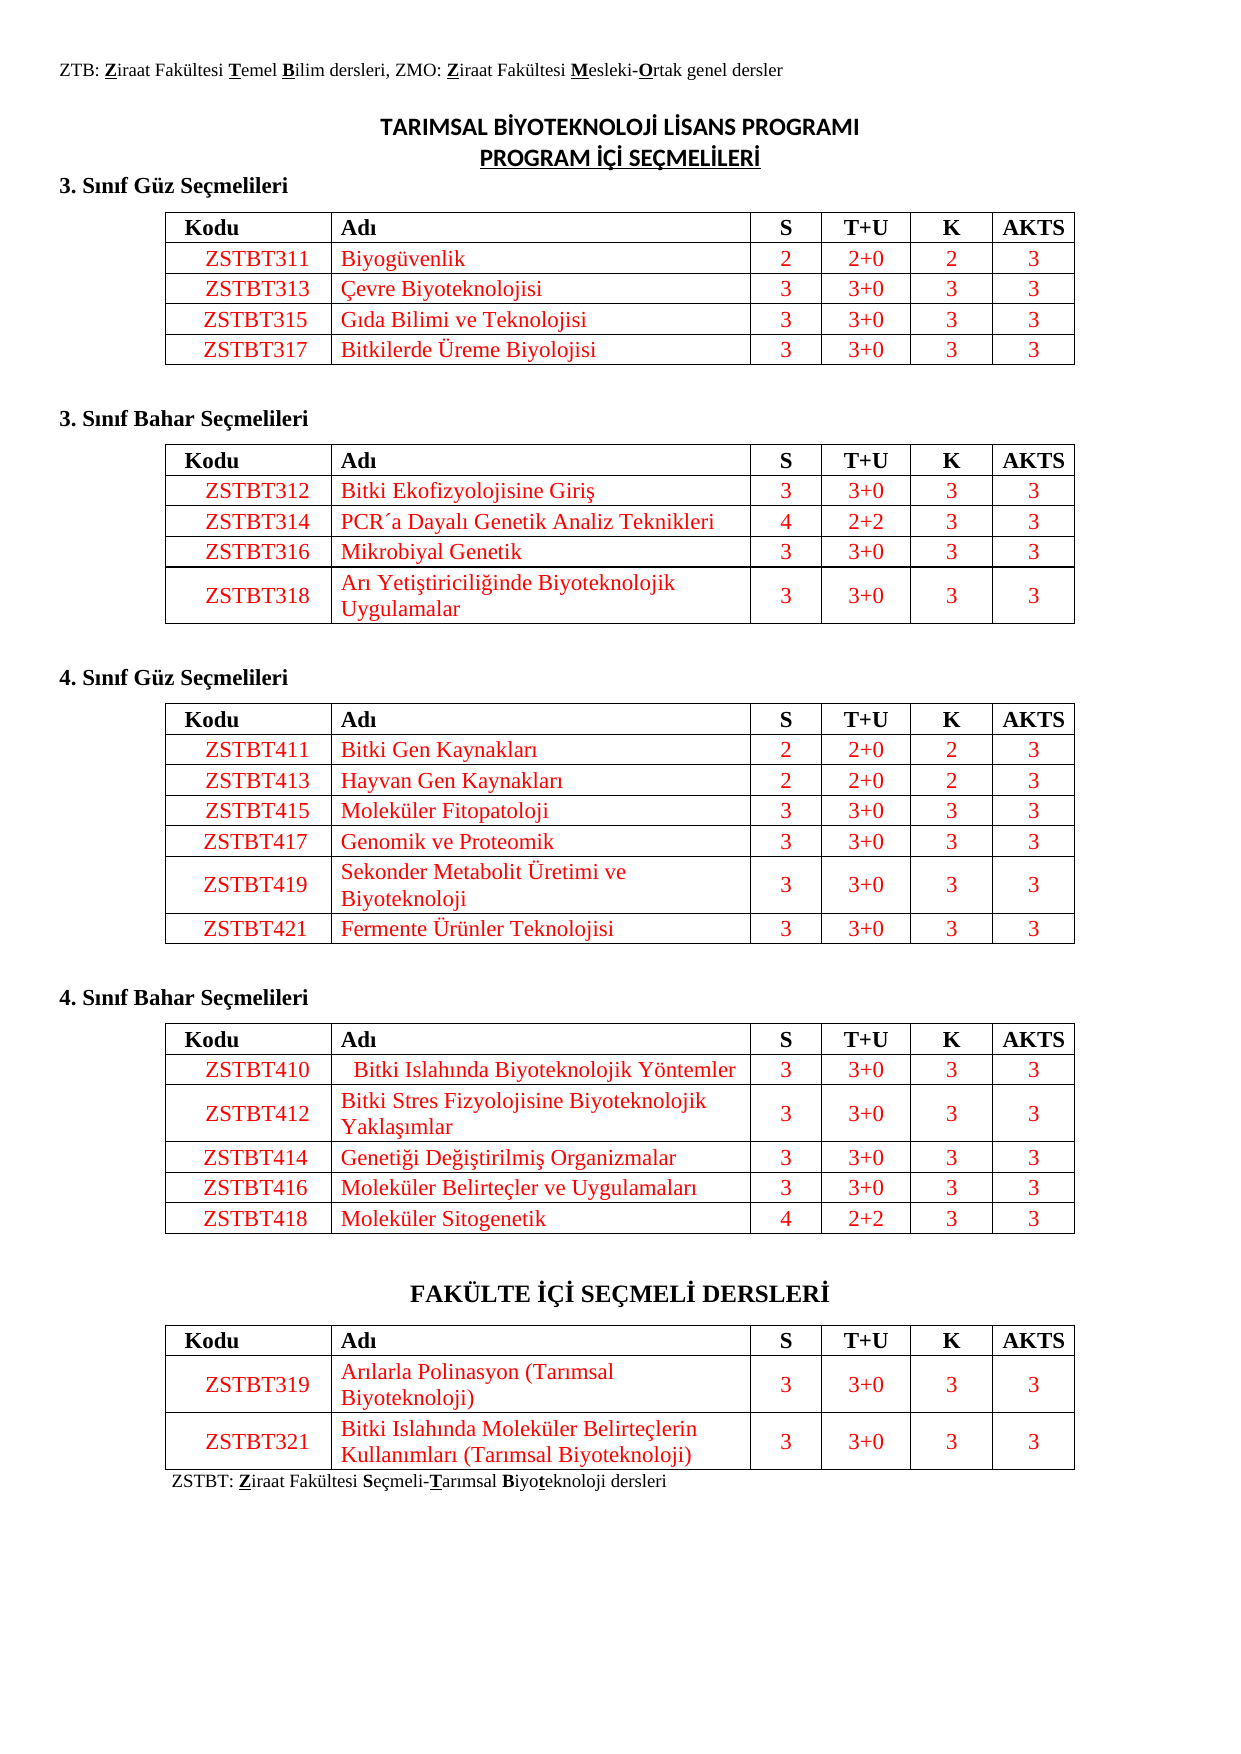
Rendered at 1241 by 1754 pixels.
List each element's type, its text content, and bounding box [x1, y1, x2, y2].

table_header S [751, 445, 821, 475]
table_cell 3+0 [822, 1356, 910, 1412]
table_cell PCR´a Dayalı Genetik Analiz Teknikleri [332, 506, 750, 536]
table_cell Arı Yetiştiriciliğinde Biyoteknolojik Uygulamalar [332, 568, 750, 623]
table_header K [911, 445, 992, 475]
table_cell 3+0 [822, 796, 910, 825]
table_cell 3 [993, 1413, 1074, 1469]
table_cell Moleküler Fitopatoloji [332, 796, 750, 825]
table_cell 3+0 [822, 537, 910, 566]
table_header Adı [332, 445, 750, 475]
table_cell Bitki Ekofizyolojisine Giriş [332, 476, 750, 505]
table_cell Bitki Stres Fizyolojisine Biyoteknolojik Yaklaşımlar [332, 1085, 750, 1141]
table_cell 2 [751, 735, 821, 764]
table_header AKTS [993, 1326, 1074, 1355]
table_cell ZSTBT412 [166, 1085, 331, 1141]
table_header AKTS [993, 1024, 1074, 1054]
table_header AKTS [993, 213, 1074, 242]
table_cell ZSTBT311 [166, 243, 331, 273]
table_header Kodu [166, 1326, 331, 1355]
table_cell 3 [911, 274, 992, 303]
table_header Kodu [166, 213, 331, 242]
table_cell ZSTBT416 [166, 1173, 331, 1202]
table_cell 3 [993, 765, 1074, 795]
table_cell 3 [751, 796, 821, 825]
table_header T+U [822, 1024, 910, 1054]
text TARIMSAL BİYOTEKNOLOJİ LİSANS PROGRAMI [59, 111, 1181, 142]
table_header S [751, 704, 821, 734]
table_cell 3 [751, 304, 821, 334]
table_cell 3 [911, 1085, 992, 1141]
table_cell 3 [993, 1173, 1074, 1202]
table_cell 3 [993, 826, 1074, 856]
table_cell Bitkilerde Üreme Biyolojisi [332, 335, 750, 364]
table_cell 3 [993, 1085, 1074, 1141]
table_cell 3 [751, 1413, 821, 1469]
text 3. Sınıf Bahar Seçmelileri [59, 405, 1181, 431]
table_cell 3 [751, 914, 821, 943]
table_header Kodu [166, 1024, 331, 1054]
table_cell ZSTBT410 [166, 1055, 331, 1084]
table_header Adı [332, 1024, 750, 1054]
table_header Kodu [166, 445, 331, 475]
table_cell 3+0 [822, 826, 910, 856]
table_cell Mikrobiyal Genetik [332, 537, 750, 566]
table_header AKTS [993, 445, 1074, 475]
table_cell Biyogüvenlik [332, 243, 750, 273]
table_cell 3 [993, 857, 1074, 913]
table_cell 3+0 [822, 1085, 910, 1141]
table_cell 3+0 [822, 1055, 910, 1084]
table_cell 3 [751, 1356, 821, 1412]
table_cell 3 [751, 1055, 821, 1084]
table_cell 3 [911, 857, 992, 913]
table_cell ZSTBT319 [166, 1356, 331, 1412]
table_cell 3+0 [822, 857, 910, 913]
table_cell ZSTBT315 [166, 304, 331, 334]
table_cell ZSTBT414 [166, 1142, 331, 1172]
table_cell 3+0 [822, 1413, 910, 1469]
table_cell 3 [911, 476, 992, 505]
table_cell ZSTBT421 [166, 914, 331, 943]
table_cell 3 [911, 335, 992, 364]
table_cell 3 [911, 796, 992, 825]
table_cell 3 [993, 796, 1074, 825]
text FAKÜLTE İÇİ SEÇMELİ DERSLERİ [59, 1279, 1181, 1308]
table_cell ZSTBT317 [166, 335, 331, 364]
table_cell ZSTBT417 [166, 826, 331, 856]
table_cell ZSTBT318 [166, 568, 331, 623]
table_cell 3+0 [822, 914, 910, 943]
table_cell 3 [993, 1055, 1074, 1084]
text ZSTBT: Ziraat Fakültesi Seçmeli-Tarımsal Biyoteknoloji dersleri [59, 1470, 1181, 1491]
text ZTB: Ziraat Fakültesi Temel Bilim dersleri, ZMO: Ziraat Fakültesi Mesleki-Ortak genel dersler [59, 59, 1181, 81]
table_cell Genetiği Değiştirilmiş Organizmalar [332, 1142, 750, 1172]
table_cell ZSTBT415 [166, 796, 331, 825]
table_cell 2 [751, 765, 821, 795]
table_header K [911, 704, 992, 734]
table_cell ZSTBT314 [166, 506, 331, 536]
table_cell 3 [993, 274, 1074, 303]
table_cell Çevre Biyoteknolojisi [332, 274, 750, 303]
table_cell Fermente Ürünler Teknolojisi [332, 914, 750, 943]
table_cell Genomik ve Proteomik [332, 826, 750, 856]
table_cell 3 [911, 1203, 992, 1233]
table_cell 3 [911, 1142, 992, 1172]
table_cell 3+0 [822, 304, 910, 334]
table_cell 3 [911, 1356, 992, 1412]
table_header S [751, 1024, 821, 1054]
table_header Kodu [166, 704, 331, 734]
table_cell Moleküler Sitogenetik [332, 1203, 750, 1233]
table_cell 3+0 [822, 476, 910, 505]
table_cell Bitki Gen Kaynakları [332, 735, 750, 764]
table_cell 3+0 [822, 568, 910, 623]
table_cell 3 [751, 537, 821, 566]
table_cell 2+2 [822, 1203, 910, 1233]
table_cell ZSTBT419 [166, 857, 331, 913]
table_cell 3 [751, 274, 821, 303]
table_header S [751, 213, 821, 242]
table_header Adı [332, 213, 750, 242]
table_cell 3+0 [822, 274, 910, 303]
table_header AKTS [993, 704, 1074, 734]
table_cell 2 [911, 765, 992, 795]
table_cell ZSTBT313 [166, 274, 331, 303]
table_cell 3 [751, 1085, 821, 1141]
table_header K [911, 1024, 992, 1054]
table_cell Bitki Islahında Biyoteknolojik Yöntemler [332, 1055, 750, 1084]
table_cell 2 [911, 735, 992, 764]
table_cell 3 [993, 335, 1074, 364]
table_cell Hayvan Gen Kaynakları [332, 765, 750, 795]
table_cell ZSTBT418 [166, 1203, 331, 1233]
table_cell 3 [911, 1413, 992, 1469]
table_header T+U [822, 213, 910, 242]
table_cell 3 [751, 1142, 821, 1172]
table_cell 3 [911, 304, 992, 334]
table_cell 2+0 [822, 243, 910, 273]
text 4. Sınıf Güz Seçmelileri [59, 664, 1181, 690]
table_cell 3 [993, 476, 1074, 505]
table_cell 2 [751, 243, 821, 273]
table_header T+U [822, 445, 910, 475]
table_header S [751, 1326, 821, 1355]
table_cell 2+0 [822, 735, 910, 764]
table_cell Arılarla Polinasyon (Tarımsal Biyoteknoloji) [332, 1356, 750, 1412]
table_cell 3 [911, 914, 992, 943]
table_cell 2 [911, 243, 992, 273]
table_cell 3 [993, 1356, 1074, 1412]
table_cell ZSTBT316 [166, 537, 331, 566]
table_cell Gıda Bilimi ve Teknolojisi [332, 304, 750, 334]
table_cell ZSTBT411 [166, 735, 331, 764]
table_cell 3 [911, 1173, 992, 1202]
table_cell 3 [993, 304, 1074, 334]
table_header K [911, 1326, 992, 1355]
table_header T+U [822, 704, 910, 734]
table_cell ZSTBT312 [166, 476, 331, 505]
text 3. Sınıf Güz Seçmelileri [59, 172, 1181, 198]
table_cell 3 [993, 735, 1074, 764]
table_header Adı [332, 704, 750, 734]
table_cell 3 [751, 1173, 821, 1202]
table_header T+U [822, 1326, 910, 1355]
table_cell ZSTBT413 [166, 765, 331, 795]
table_cell Bitki Islahında Moleküler Belirteçlerin Kullanımları (Tarımsal Biyoteknoloji) [332, 1413, 750, 1469]
table_header Adı [332, 1326, 750, 1355]
table_cell 3 [911, 826, 992, 856]
table_cell 3 [993, 1142, 1074, 1172]
table_cell 3+0 [822, 1173, 910, 1202]
table_cell 3 [751, 476, 821, 505]
table_cell 3 [751, 857, 821, 913]
table_cell ZSTBT321 [166, 1413, 331, 1469]
table_cell 3+0 [822, 1142, 910, 1172]
table_cell 3 [751, 568, 821, 623]
table_cell 3 [751, 335, 821, 364]
table_cell 3 [911, 1055, 992, 1084]
table_cell 3 [993, 537, 1074, 566]
table_cell 3 [751, 826, 821, 856]
table_cell 4 [751, 1203, 821, 1233]
text PROGRAM İÇİ SEÇMELİLERİ [59, 142, 1181, 172]
table_cell 2+2 [822, 506, 910, 536]
table_cell 3+0 [822, 335, 910, 364]
table_cell 3 [911, 568, 992, 623]
table_cell 3 [993, 1203, 1074, 1233]
table_header K [911, 213, 992, 242]
table_cell 4 [751, 506, 821, 536]
table_cell Sekonder Metabolit Üretimi ve Biyoteknoloji [332, 857, 750, 913]
text 4. Sınıf Bahar Seçmelileri [59, 984, 1181, 1010]
table_cell 3 [993, 506, 1074, 536]
table_cell 3 [993, 243, 1074, 273]
table_cell Moleküler Belirteçler ve Uygulamaları [332, 1173, 750, 1202]
table_cell 3 [993, 568, 1074, 623]
table_cell 2+0 [822, 765, 910, 795]
table_cell 3 [911, 506, 992, 536]
table_cell 3 [993, 914, 1074, 943]
table_cell 3 [911, 537, 992, 566]
